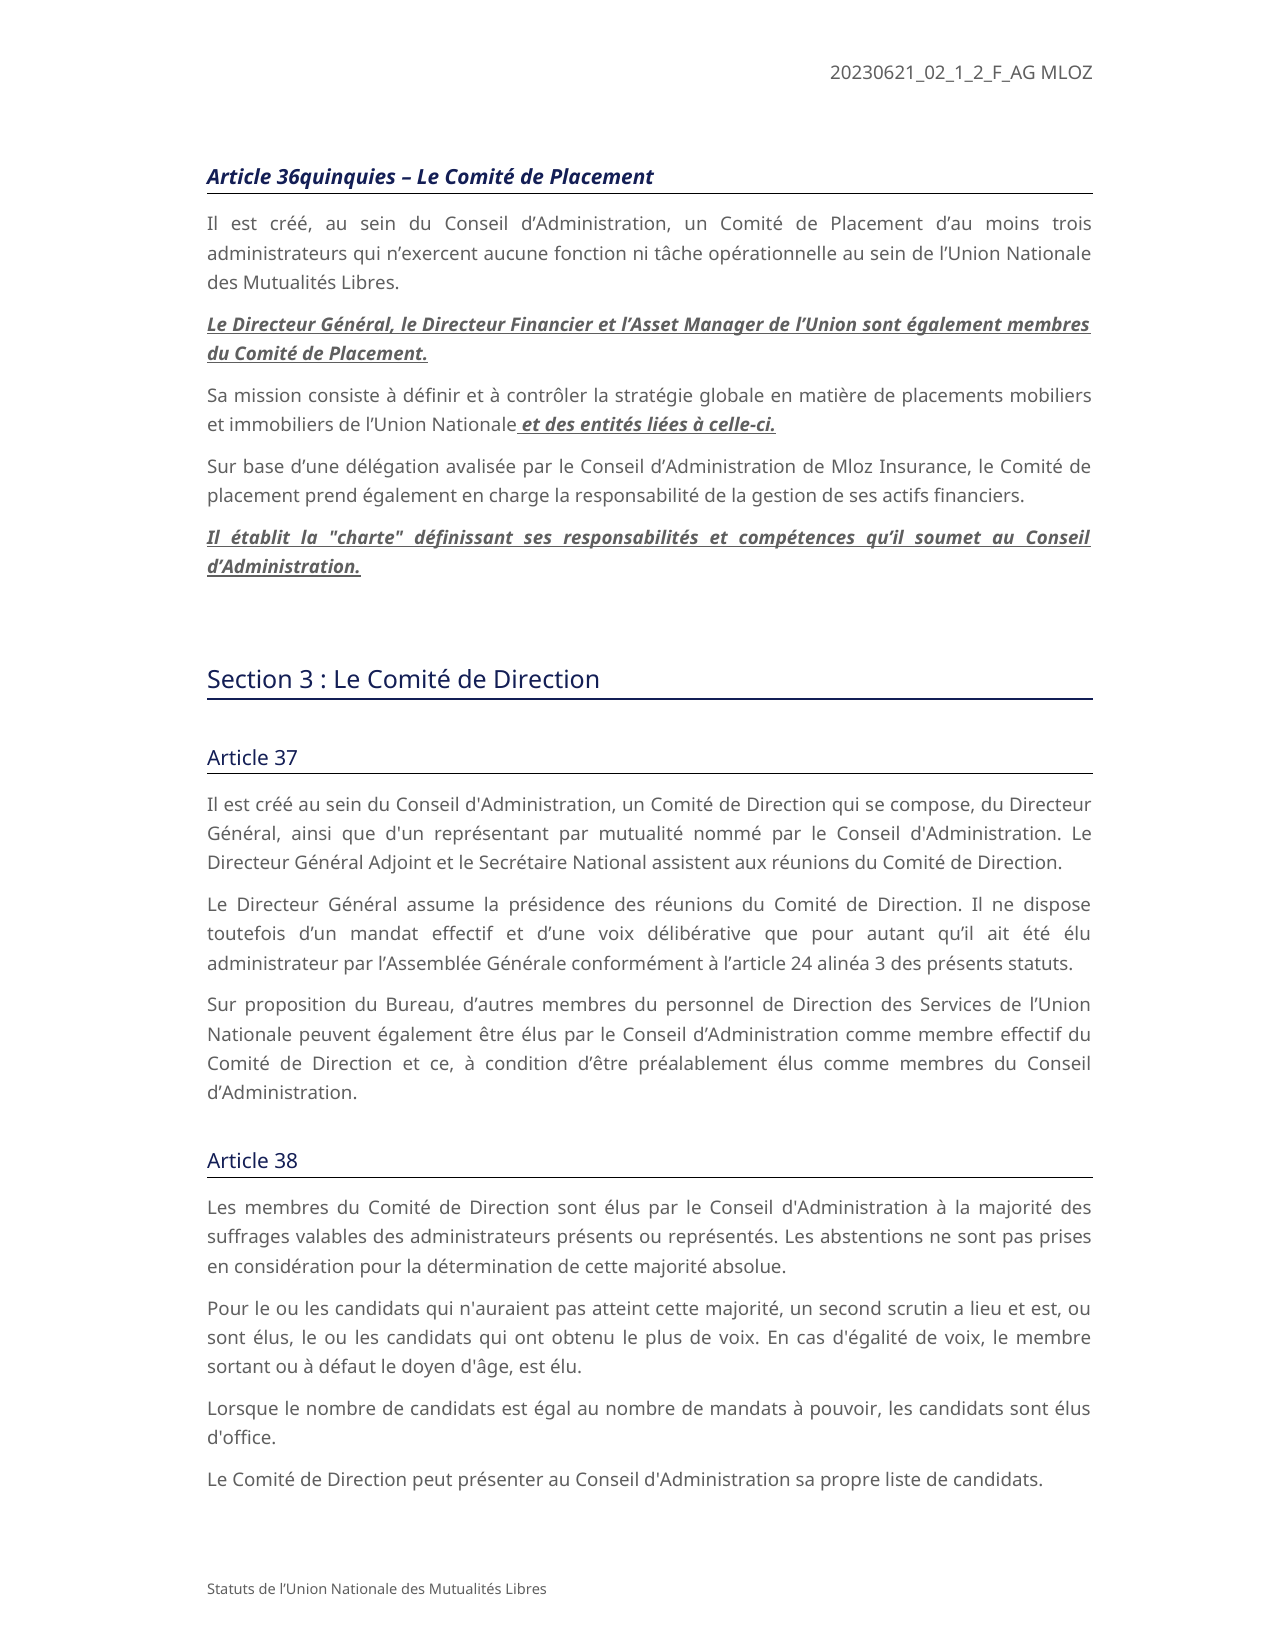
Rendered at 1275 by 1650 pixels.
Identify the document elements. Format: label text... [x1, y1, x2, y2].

text Les membres du Comité de Direction sont élus par le Conseil d'Administration à la majorité des suffrages valables des administrateurs présents ou représentés. Les abstentions ne sont pas prises en considération pour la détermination de cette majorité absolue. [207, 1194, 1093, 1278]
subtitle Article 36quinquies – Le Comité de Placement [207, 162, 1093, 193]
text Le Directeur Général, le Directeur Financier et l’Asset Manager de l’Union sont également membres du Comité de Placement. [207, 311, 1093, 366]
text Le Comité de Direction peut présenter au Conseil d'Administration sa propre liste de candidats. [207, 1466, 1093, 1492]
text Lorsque le nombre de candidats est égal au nombre de mandats à pouvoir, les candidats sont élus d'office. [207, 1395, 1093, 1450]
text Sa mission consiste à définir et à contrôler la stratégie globale en matière de placements mobiliers et immobiliers de l’Union Nationale et des entités liées à celle-ci. [207, 382, 1093, 437]
subtitle Article 37 [207, 743, 1093, 773]
text Le Directeur Général assume la présidence des réunions du Comité de Direction. Il ne dispose toutefois d’un mandat effectif et d’une voix délibérative que pour autant qu’il ait été élu administrateur par l’Assemblée Générale conformément à l’article 24 alinéa 3 des présents statuts. [207, 891, 1093, 975]
text Sur base d’une délégation avalisée par le Conseil d’Administration de Mloz Insurance, le Comité de placement prend également en charge la responsabilité de la gestion de ses actifs financiers. [207, 453, 1093, 508]
text Il établit la "charte" définissant ses responsabilités et compétences qu’il soumet au Conseil d’Administration. [207, 524, 1093, 579]
text Il est créé au sein du Conseil d'Administration, un Comité de Direction qui se compose, du Directeur Général, ainsi que d'un représentant par mutualité nommé par le Conseil d'Administration. Le Directeur Général Adjoint et le Secrétaire National assistent aux réunions du Comité de Direction. [207, 791, 1093, 875]
subtitle Section 3 : Le Comité de Direction [207, 662, 1093, 698]
text Pour le ou les candidats qui n'auraient pas atteint cette majorité, un second scrutin a lieu et est, ou sont élus, le ou les candidats qui ont obtenu le plus de voix. En cas d'égalité de voix, le membre sortant ou à défaut le doyen d'âge, est élu. [207, 1295, 1093, 1379]
text Sur proposition du Bureau, d’autres membres du personnel de Direction des Services de l’Union Nationale peuvent également être élus par le Conseil d’Administration comme membre effectif du Comité de Direction et ce, à condition d’être préalablement élus comme membres du Conseil d’Administration. [207, 992, 1093, 1105]
text Il est créé, au sein du Conseil d’Administration, un Comité de Placement d’au moins trois administrateurs qui n’exercent aucune fonction ni tâche opérationnelle au sein de l’Union Nationale des Mutualités Libres. [207, 211, 1093, 295]
subtitle Article 38 [207, 1146, 1093, 1177]
